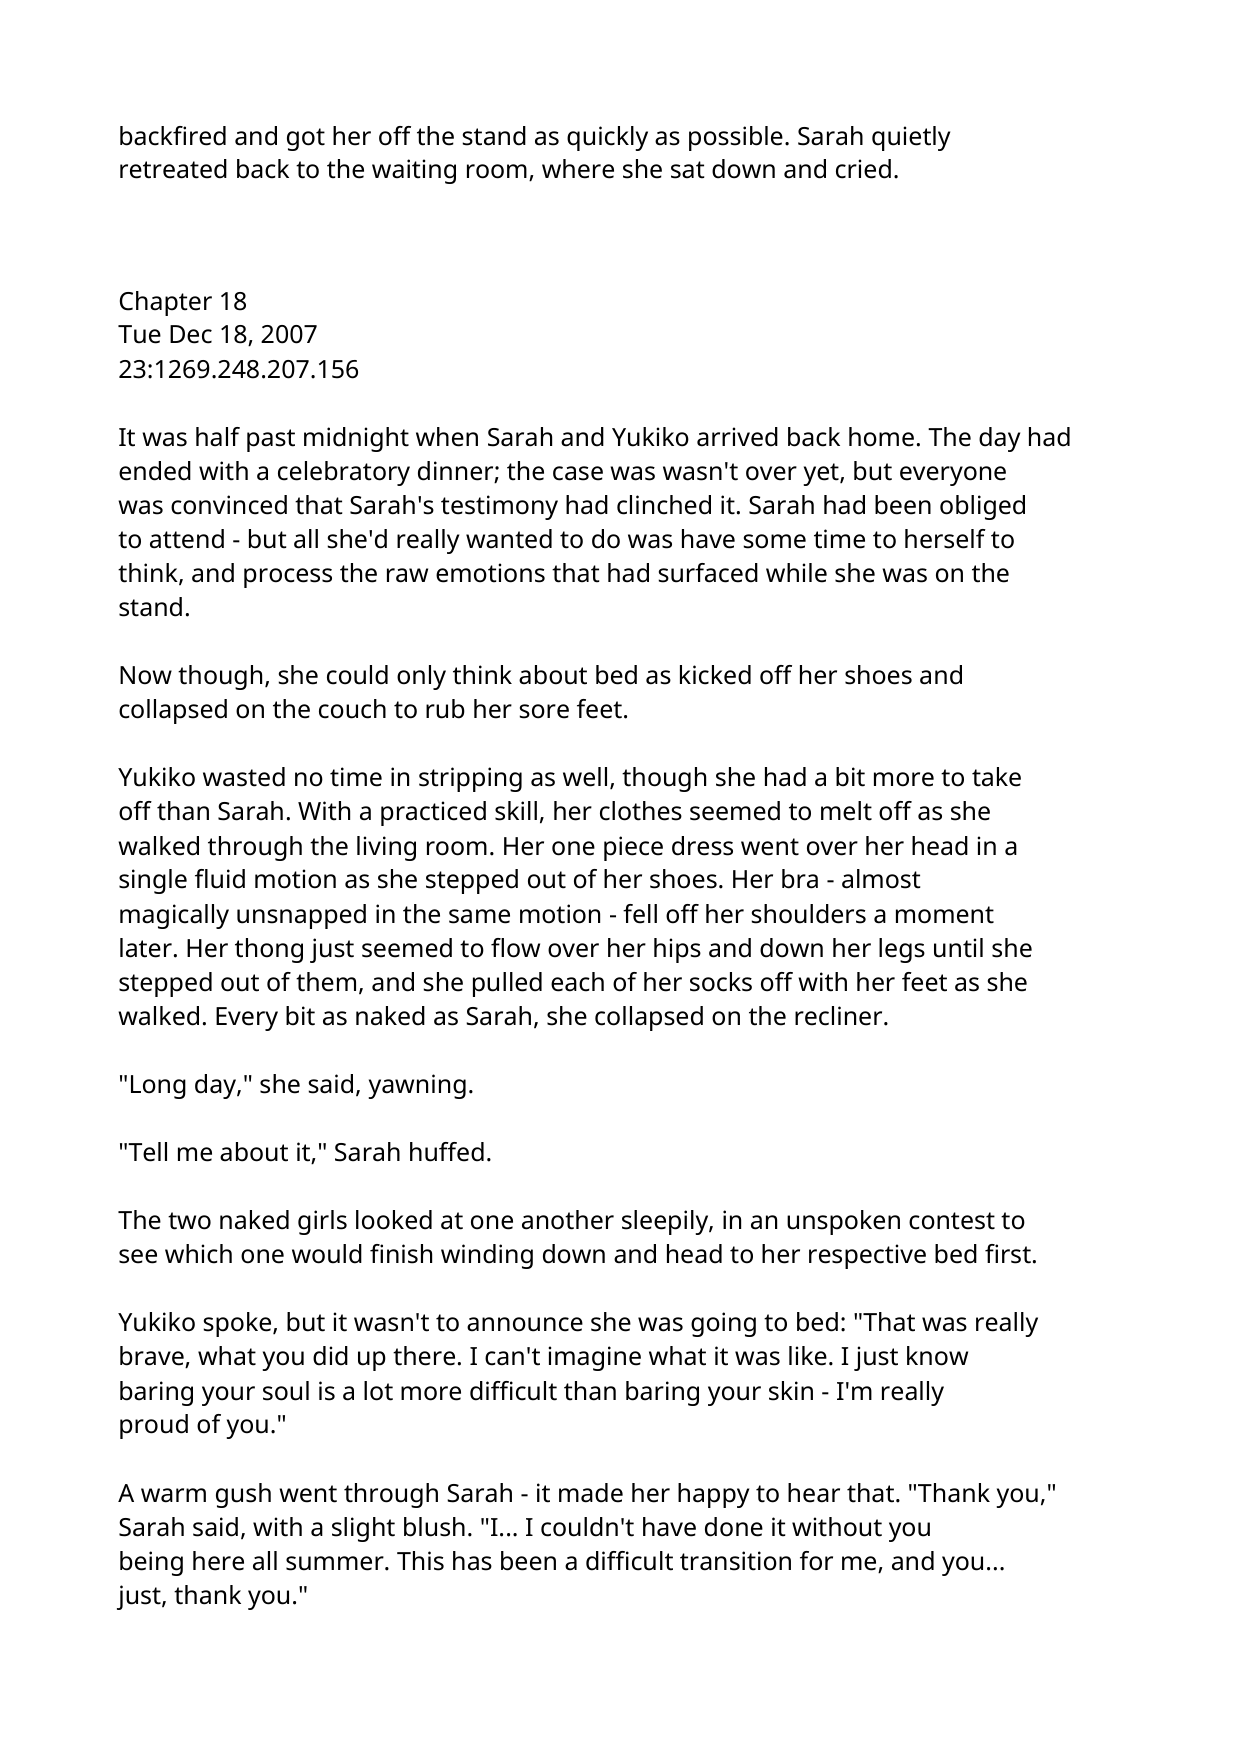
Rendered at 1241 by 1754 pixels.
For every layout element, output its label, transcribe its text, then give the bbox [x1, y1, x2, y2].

text It was half past midnight when Sarah and Yukiko arrived back home. The day had [118, 419, 1122, 453]
text think, and process the raw emotions that had surfaced while she was on the [118, 556, 1122, 590]
text off than Sarah. With a practiced skill, her clothes seemed to melt off as she [118, 794, 1122, 828]
text later. Her thong just seemed to flow over her hips and down her legs until she [118, 930, 1122, 964]
text brave, what you did up there. I can't imagine what it was like. I just know [118, 1339, 1122, 1373]
text Now though, she could only think about bed as kicked off her shoes and [118, 658, 1122, 692]
text "Long day," she said, yawning. [118, 1067, 1122, 1101]
text walked through the living room. Her one piece dress went over her head in a [118, 828, 1122, 862]
text collapsed on the couch to rub her sore feet. [118, 692, 1122, 726]
text Chapter 18 [118, 283, 1122, 317]
text stepped out of them, and she pulled each of her socks off with her feet as she [118, 964, 1122, 998]
text was convinced that Sarah's testimony had clinched it. Sarah had been obliged [118, 487, 1122, 522]
text Sarah said, with a slight blush. "I... I couldn't have done it without you [118, 1509, 1122, 1543]
text baring your soul is a lot more difficult than baring your skin - I'm really [118, 1373, 1122, 1407]
text "Tell me about it," Sarah huffed. [118, 1135, 1122, 1169]
text see which one would finish winding down and head to her respective bed first. [118, 1237, 1122, 1271]
text walked. Every bit as naked as Sarah, she collapsed on the recliner. [118, 998, 1122, 1032]
text retreated back to the waiting room, where she sat down and cried. [118, 152, 1122, 186]
text magically unsnapped in the same motion - fell off her shoulders a moment [118, 896, 1122, 930]
text proud of you." [118, 1407, 1122, 1441]
text Tue Dec 18, 2007 [118, 317, 1122, 351]
text being here all summer. This has been a difficult transition for me, and you... [118, 1543, 1122, 1577]
text stand. [118, 590, 1122, 624]
text just, thank you." [118, 1577, 1122, 1612]
text Yukiko spoke, but it wasn't to announce she was going to bed: "That was really [118, 1305, 1122, 1339]
text backfired and got her off the stand as quickly as possible. Sarah quietly [118, 118, 1122, 152]
text to attend - but all she'd really wanted to do was have some time to herself to [118, 522, 1122, 556]
text The two naked girls looked at one another sleepily, in an unspoken contest to [118, 1203, 1122, 1237]
text 23:1269.248.207.156 [118, 351, 1122, 385]
text Yukiko wasted no time in stripping as well, though she had a bit more to take [118, 760, 1122, 794]
text single fluid motion as she stepped out of her shoes. Her bra - almost [118, 862, 1122, 896]
text A warm gush went through Sarah - it made her happy to hear that. "Thank you," [118, 1475, 1122, 1509]
text ended with a celebratory dinner; the case was wasn't over yet, but everyone [118, 453, 1122, 487]
